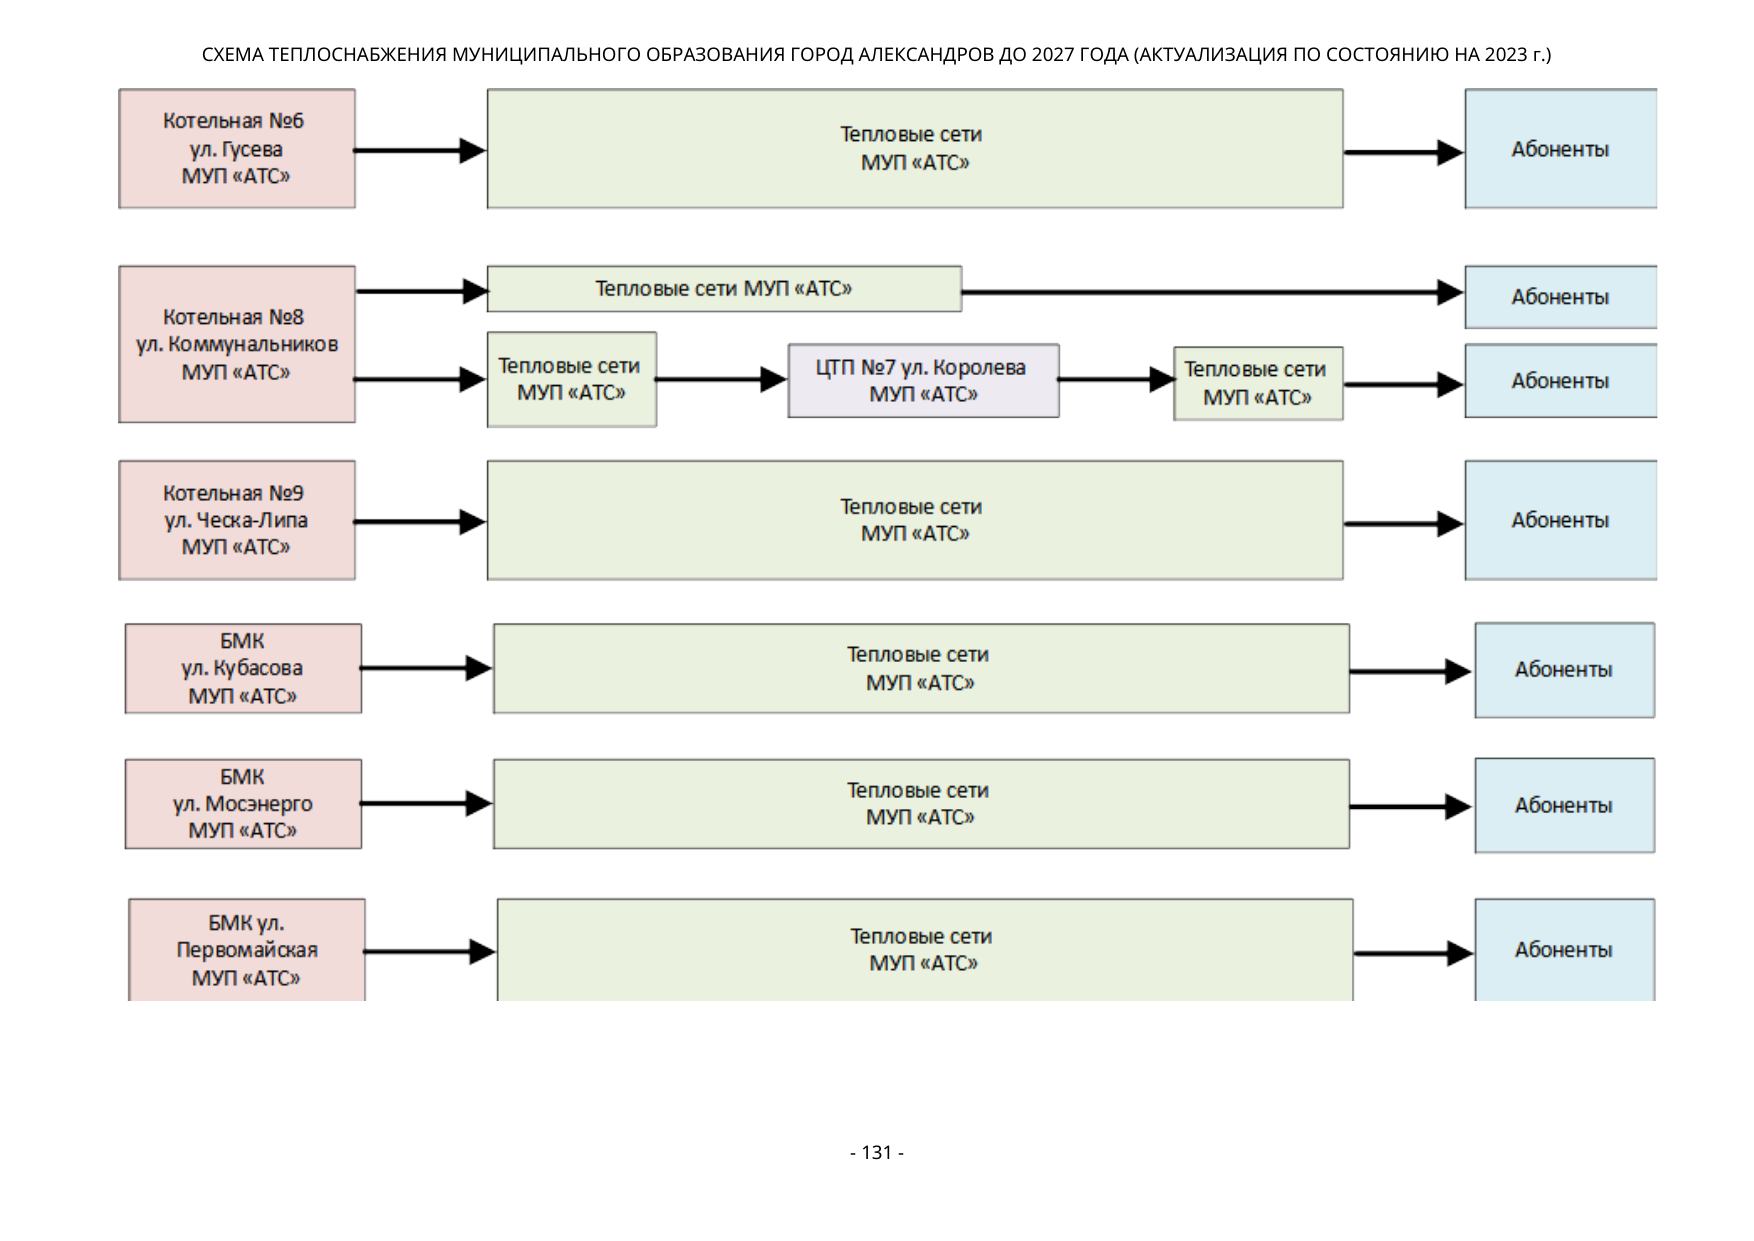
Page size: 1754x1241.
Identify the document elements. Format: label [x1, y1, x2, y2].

picture [118, 88, 1658, 1001]
